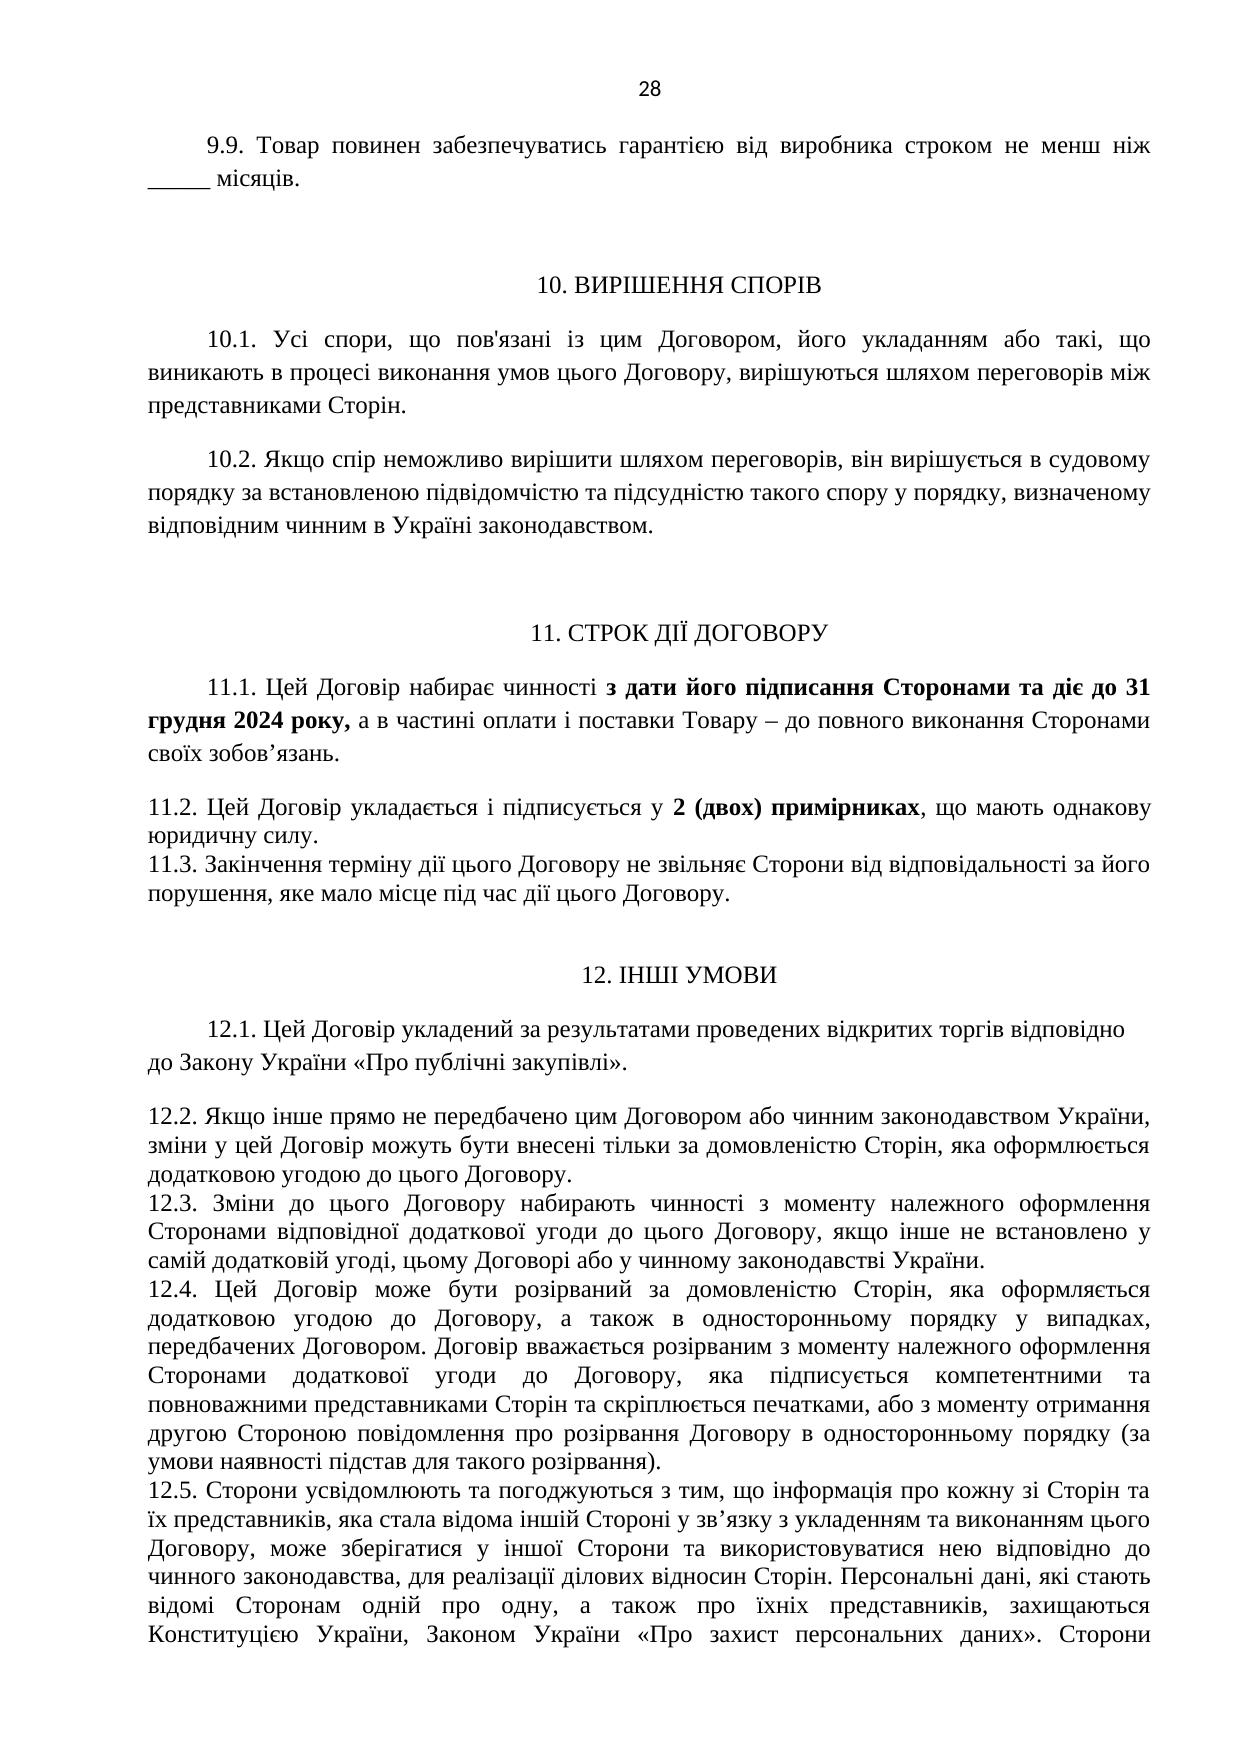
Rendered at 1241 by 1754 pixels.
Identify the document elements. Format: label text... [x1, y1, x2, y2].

text 11.2. Цей Договір укладається і підписується у 2 (двох) примірниках, що мають однакову юридичну силу. [148, 792, 1152, 849]
text 12.4. Цей Договір може бути розірваний за домовленістю Сторін, яка оформляється додатковою угодою до Договору, а також в односторонньому порядку у випадках, передбачених Договором. Договір вважається розірваним з моменту належного оформлення Сторонами додаткової угоди до Договору, яка підписується компетентними та повноважними представниками Сторін та скріплюється печатками, або з моменту отримання другою Стороною повідомлення про розірвання Договору в односторонньому порядку (за умови наявності підстав для такого розірвання). [148, 1274, 1152, 1475]
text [148, 1475, 1152, 1648]
text 10.1. Усі спори, що пов'язані із цим Договором, його укладанням або такі, що виникають в процесі виконання умов цього Договору, вирішуються шляхом переговорів між представниками Сторін. [148, 324, 1152, 419]
text 11. СТРОК ДІЇ ДОГОВОРУ [148, 618, 1152, 647]
text 11.1. Цей Договір набирає чинності з дати його підписання Сторонами та діє до 31 грудня 2024 року, а в частині оплати і поставки Товару – до повного виконання Сторонами своїх зобов’язань. [148, 672, 1152, 767]
text 9.9. Товар повинен забезпечуватись гарантією від виробника строком не менш ніж _____ місяців. [148, 130, 1152, 192]
text 12.1. Цей Договір укладений за результатами проведених відкритих торгів відповідно до Закону України «Про публічні закупівлі». [148, 1014, 1152, 1076]
text 10. ВИРІШЕННЯ СПОРІВ [148, 271, 1152, 299]
text 11.3. Закінчення терміну дії цього Договору не звільняє Сторони від відповідальності за його порушення, яке мало місце під час дії цього Договору. [148, 849, 1152, 907]
text 10.2. Якщо спір неможливо вирішити шляхом переговорів, він вирішується в судовому порядку за встановленою підвідомчістю та підсудністю такого спору у порядку, визначеному відповідним чинним в Україні законодавством. [148, 444, 1152, 539]
text 12.2. Якщо інше прямо не передбачено цим Договором або чинним законодавством України, зміни у цей Договір можуть бути внесені тільки за домовленістю Сторін, яка оформлюється додатковою угодою до цього Договору. [148, 1101, 1152, 1188]
text 12.3. Зміни до цього Договору набирають чинності з моменту належного оформлення Сторонами відповідної додаткової угоди до цього Договору, якщо інше не встановлено у самій додатковій угоді, цьому Договорі або у чинному законодавстві України. [148, 1188, 1152, 1274]
text 12. ІНШІ УМОВИ [148, 961, 1152, 989]
